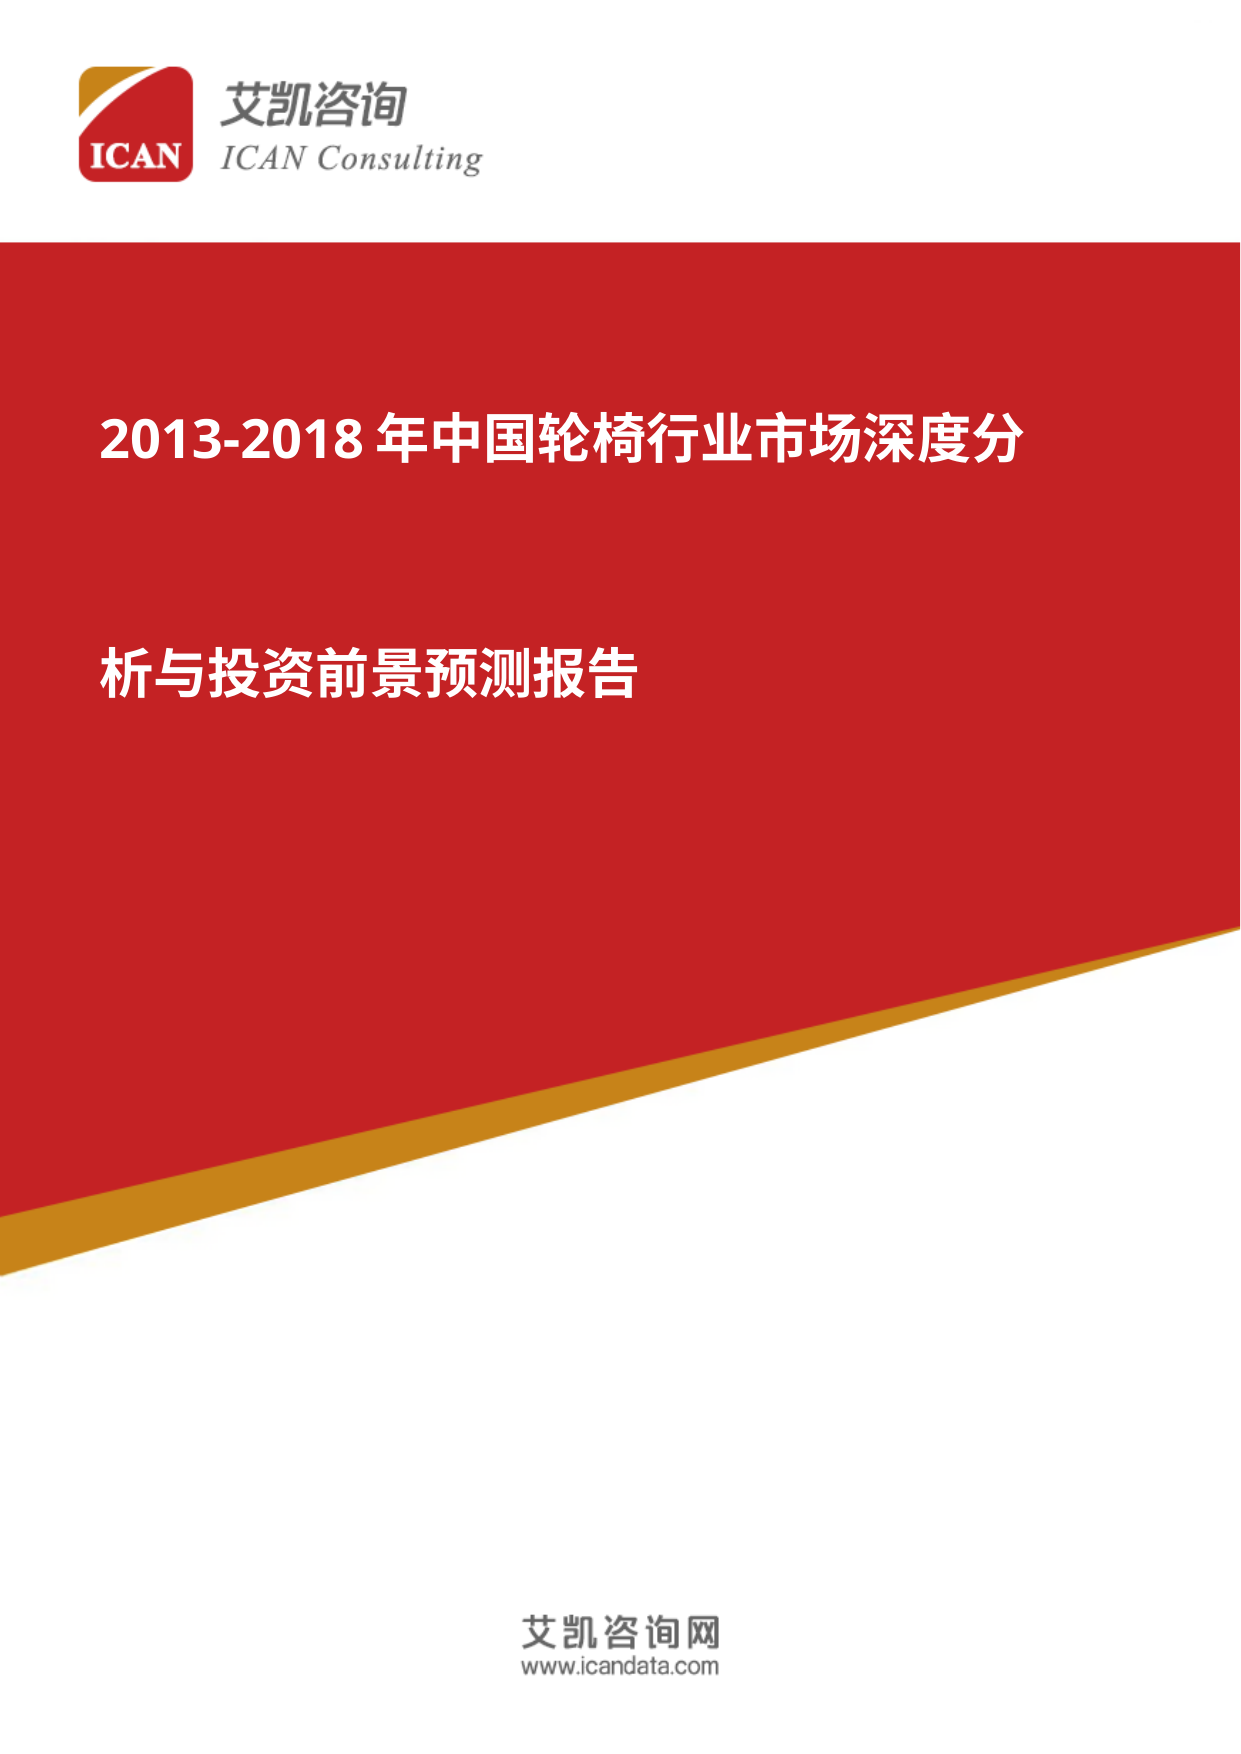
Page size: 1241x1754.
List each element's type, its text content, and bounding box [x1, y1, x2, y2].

picture [0, 5, 1241, 1754]
subtitle 2013-2018年中国轮椅行业市场深度分析与投资前景预测报告 [99, 386, 1053, 718]
